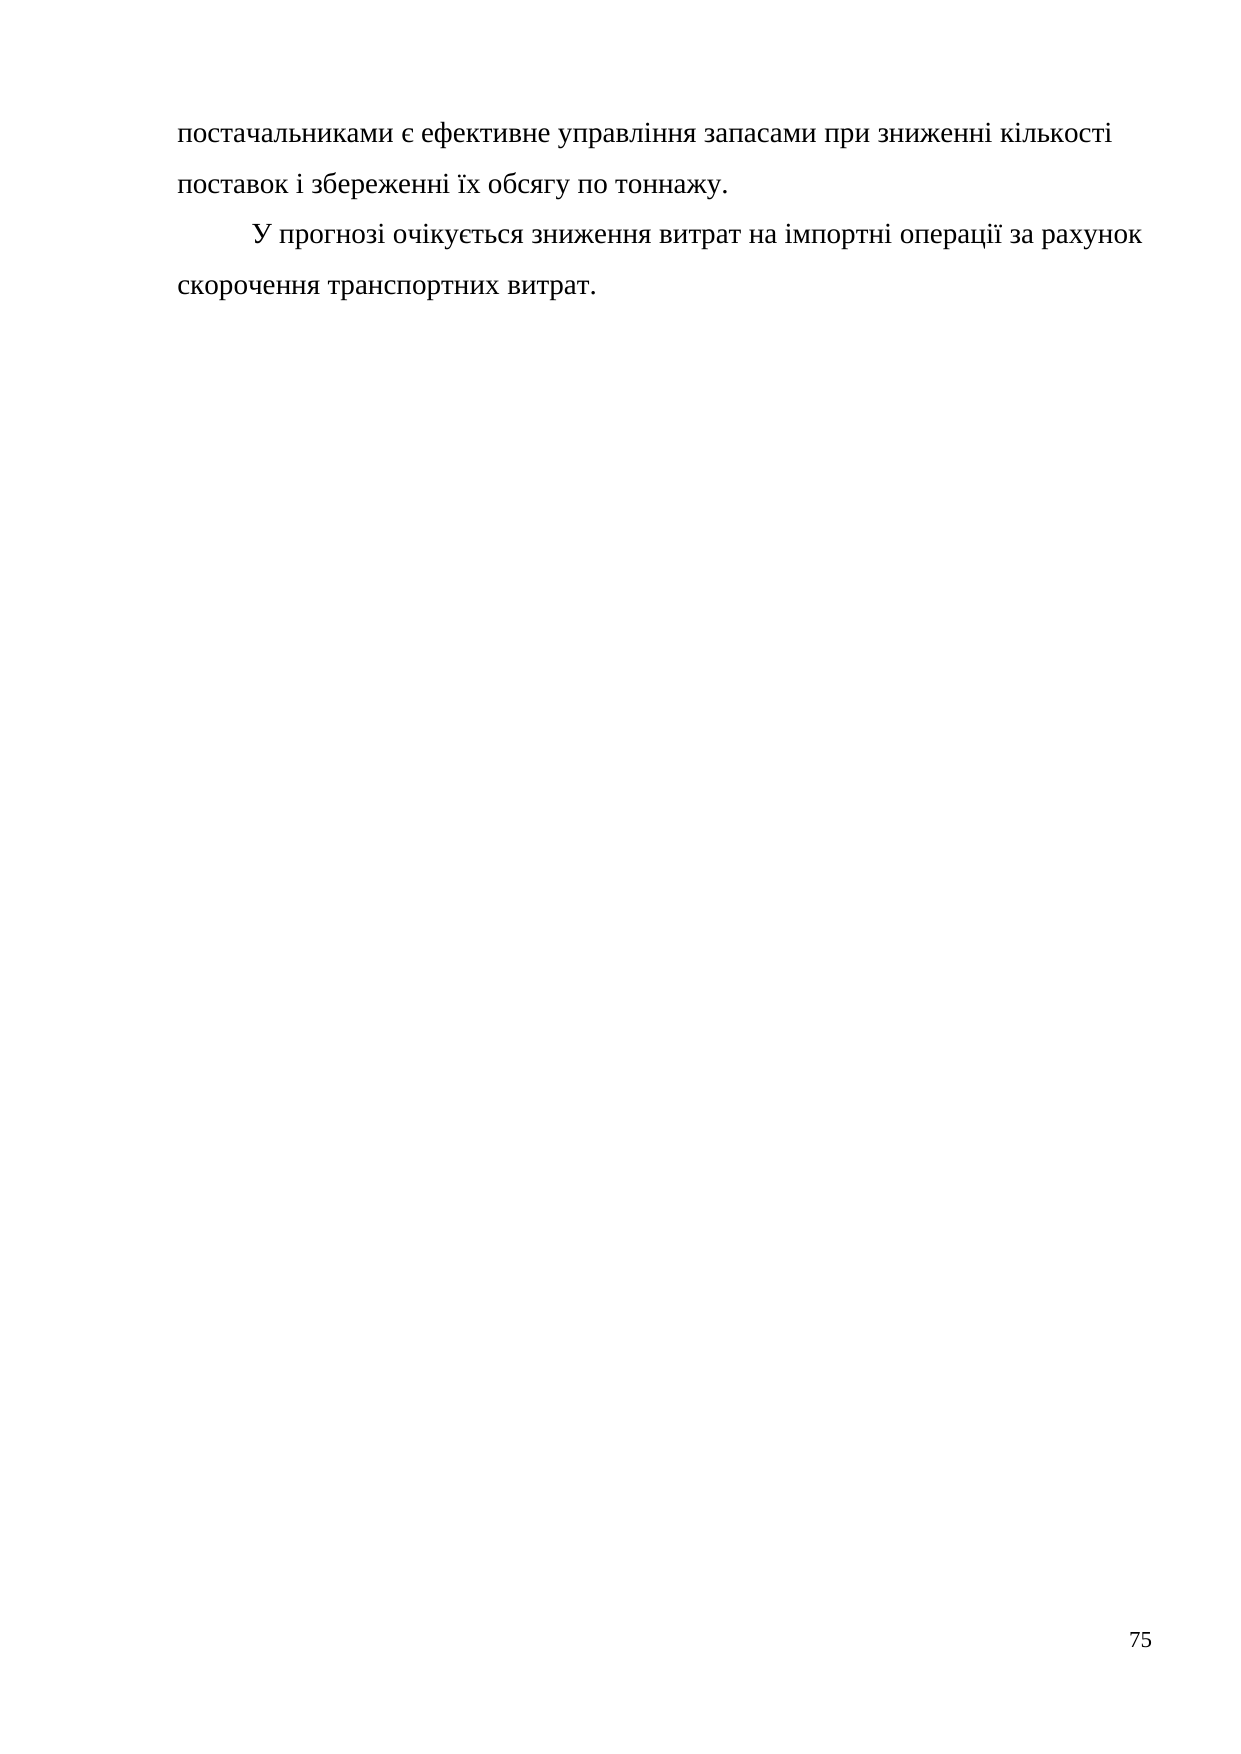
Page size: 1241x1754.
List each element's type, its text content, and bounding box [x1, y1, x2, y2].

text У прогнозі очікується зниження витрат на імпортні операції за рахунок скорочення транспортних витрат. [177, 217, 1221, 301]
text постачальниками є ефективне управління запасами при зниженні кількості поставок і збереженні їх обсягу по тоннажу. [177, 115, 1127, 199]
